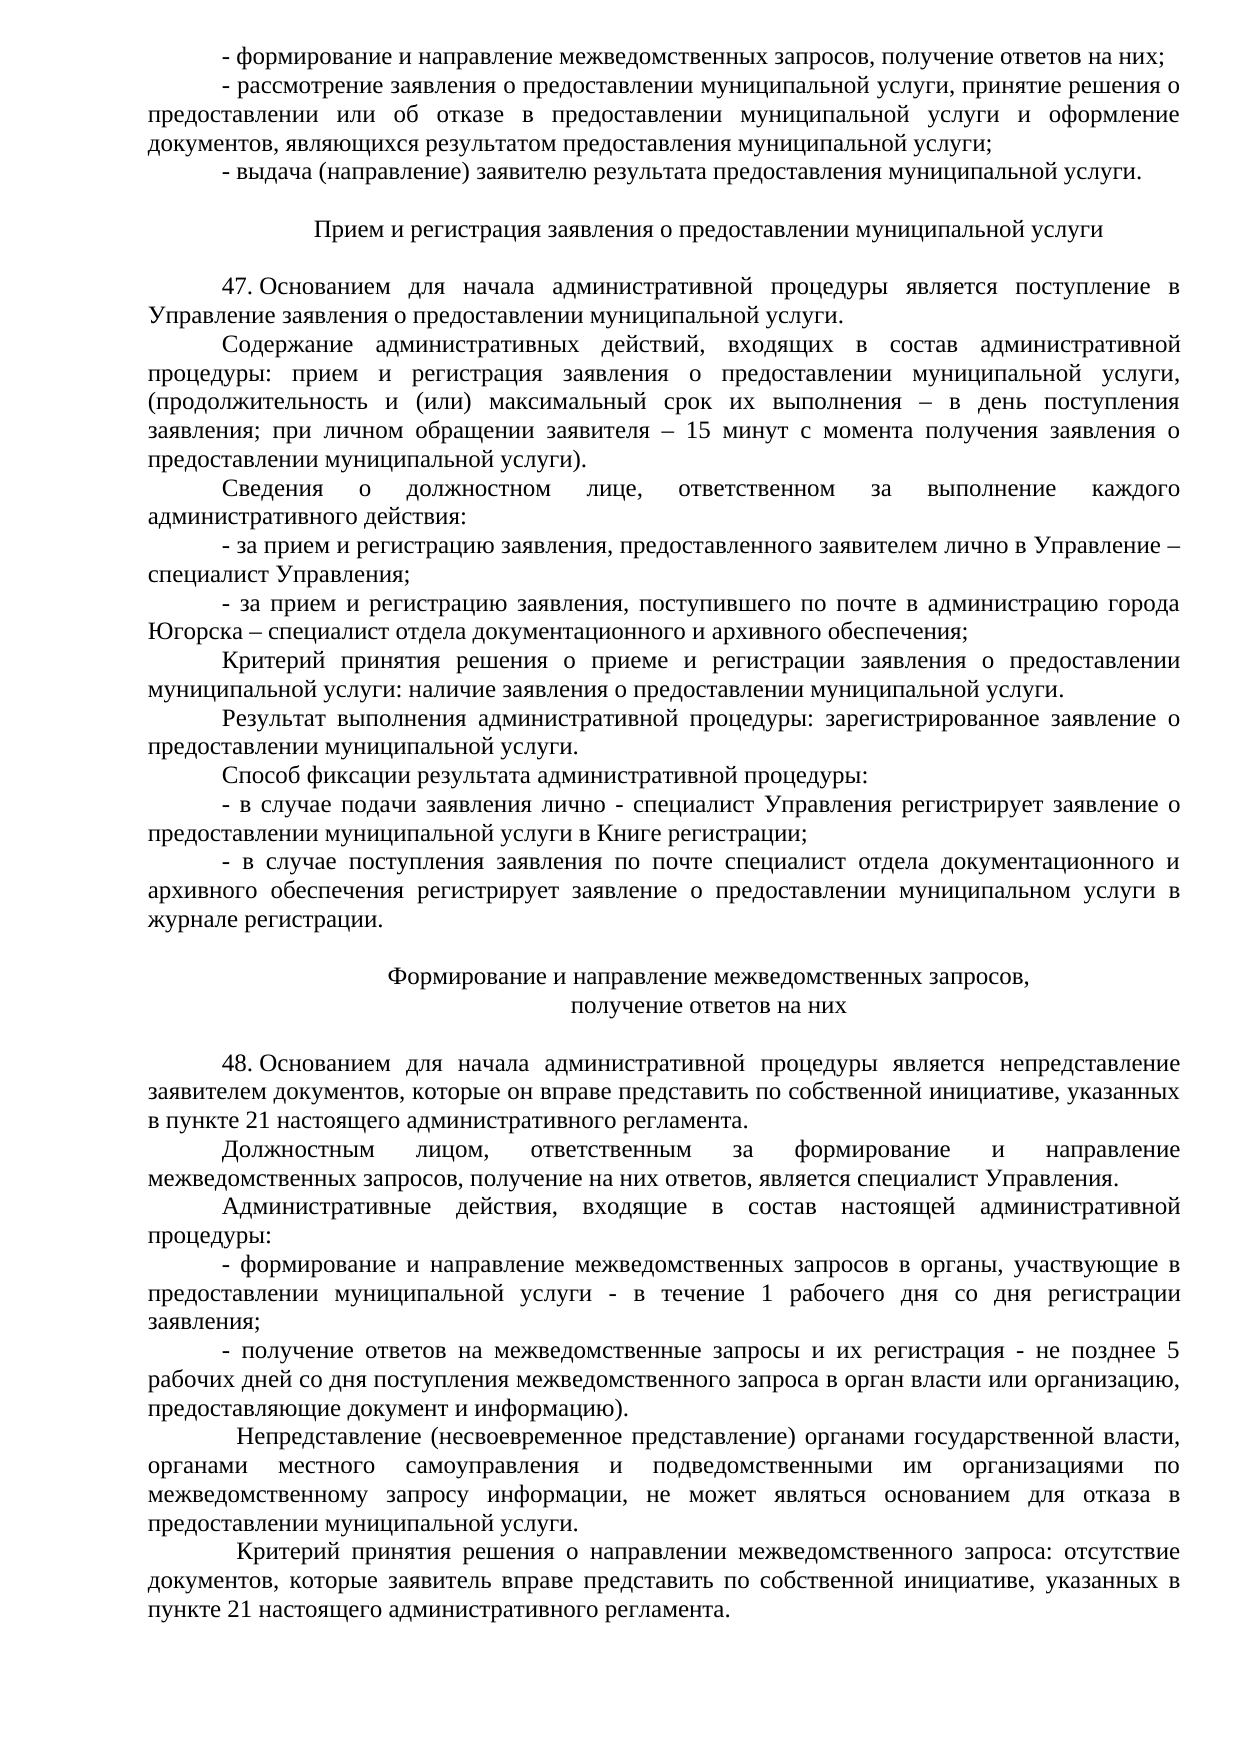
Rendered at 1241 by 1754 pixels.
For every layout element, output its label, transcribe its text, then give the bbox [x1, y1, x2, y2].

text 48. Основанием для начала административной процедуры является непредставление заявителем документов, которые он вправе представить по собственной инициативе, указанных в пункте 21 настоящего административного регламента. [148, 1048, 1181, 1134]
text Результат выполнения административной процедуры: зарегистрированное заявление о предоставлении муниципальной услуги. [148, 703, 1181, 760]
text Прием и регистрация заявления о предоставлении муниципальной услуги [148, 214, 1181, 243]
text - за прием и регистрацию заявления, поступившего по почте в администрацию города Югорска – специалист отдела документационного и архивного обеспечения; [148, 588, 1181, 645]
text Критерий принятия решения о приеме и регистрации заявления о предоставлении муниципальной услуги: наличие заявления о предоставлении муниципальной услуги. [148, 645, 1181, 703]
text - за прием и регистрацию заявления, предоставленного заявителем лично в Управление – специалист Управления; [148, 530, 1181, 588]
text Содержание административных действий, входящих в состав административной процедуры: прием и регистрация заявления о предоставлении муниципальной услуги, (продолжительность и (или) максимальный срок их выполнения – в день поступления заявления; при личном обращении заявителя – 15 минут с момента получения заявления о предоставлении муниципальной услуги). [148, 329, 1181, 473]
text - формирование и направление межведомственных запросов, получение ответов на них; [148, 41, 1181, 70]
text Критерий принятия решения о направлении межведомственного запроса: отсутствие документов, которые заявитель вправе представить по собственной инициативе, указанных в пункте 21 настоящего административного регламента. [148, 1536, 1181, 1623]
text Должностным лицом, ответственным за формирование и направление межведомственных запросов, получение на них ответов, является специалист Управления. [148, 1134, 1181, 1191]
text Административные действия, входящие в состав настоящей административной процедуры: [148, 1191, 1181, 1249]
text - получение ответов на межведомственные запросы и их регистрация - не позднее 5 рабочих дней со дня поступления межведомственного запроса в орган власти или организацию, предоставляющие документ и информацию). [148, 1335, 1181, 1421]
text 47. Основанием для начала административной процедуры является поступление в Управление заявления о предоставлении муниципальной услуги. [148, 271, 1181, 329]
text Способ фиксации результата административной процедуры: [148, 760, 1181, 789]
text - формирование и направление межведомственных запросов в органы, участвующие в предоставлении муниципальной услуги - в течение 1 рабочего дня со дня регистрации заявления; [148, 1249, 1181, 1335]
text Сведения о должностном лице, ответственном за выполнение каждого административного действия: [148, 473, 1181, 530]
text Формирование и направление межведомственных запросов, [148, 961, 1181, 990]
text - в случае подачи заявления лично - специалист Управления регистрирует заявление о предоставлении муниципальной услуги в Книге регистрации; [148, 789, 1181, 846]
text - выдача (направление) заявителю результата предоставления муниципальной услуги. [148, 156, 1181, 185]
text Непредставление (несвоевременное представление) органами государственной власти, органами местного самоуправления и подведомственными им организациями по межведомственному запросу информации, не может являться основанием для отказа в предоставлении муниципальной услуги. [148, 1421, 1181, 1536]
text получение ответов на них [148, 990, 1181, 1019]
text - рассмотрение заявления о предоставлении муниципальной услуги, принятие решения о предоставлении или об отказе в предоставлении муниципальной услуги и оформление документов, являющихся результатом предоставления муниципальной услуги; [148, 70, 1181, 156]
text - в случае поступления заявления по почте специалист отдела документационного и архивного обеспечения регистрирует заявление о предоставлении муниципальном услуги в журнале регистрации. [148, 846, 1181, 933]
